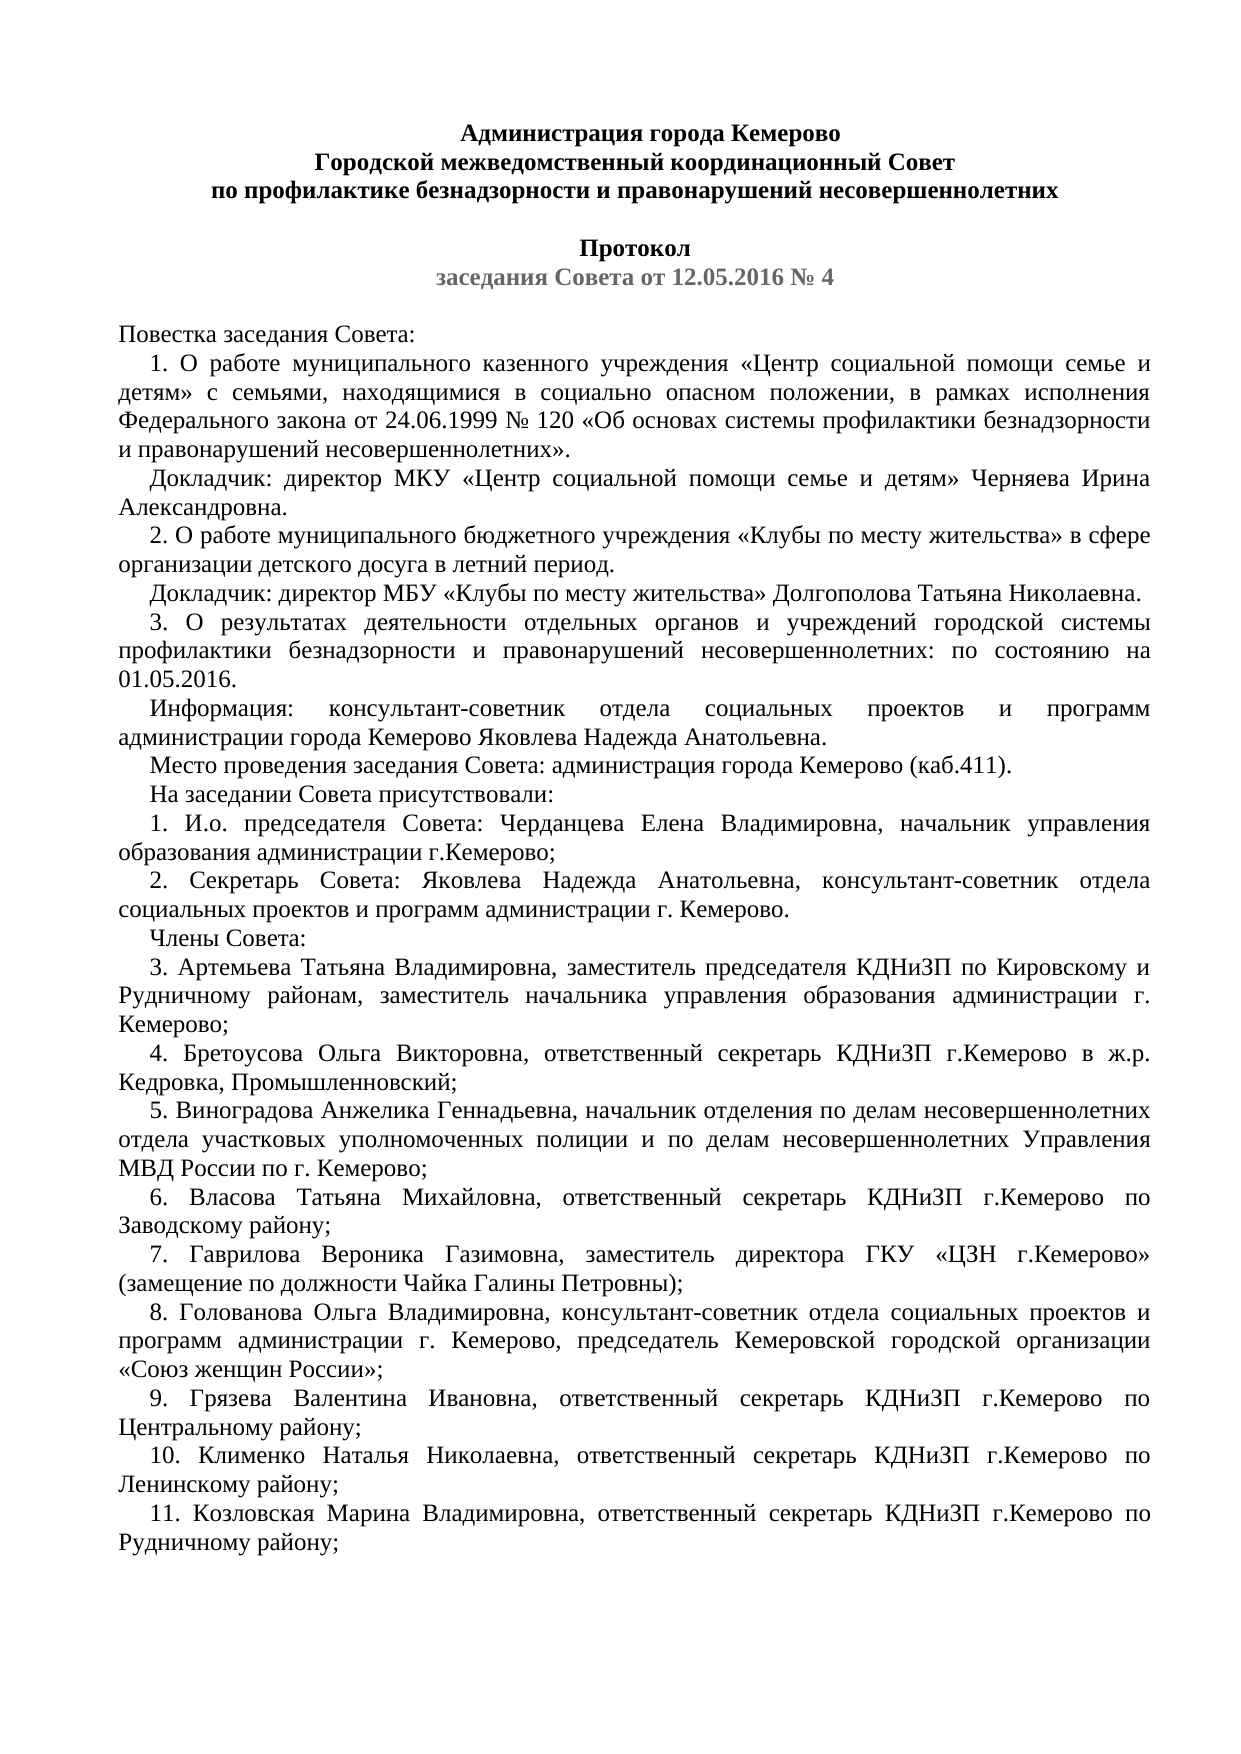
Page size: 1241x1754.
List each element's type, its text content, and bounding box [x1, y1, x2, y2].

text Члены Совета: [118, 923, 1152, 952]
text 2. Секретарь Совета: Яковлева Надежда Анатольевна, консультант-советник отдела социальных проектов и программ администрации г. Кемерово. [118, 866, 1152, 923]
text Повестка заседания Совета: [118, 291, 1152, 348]
text 6. Власова Татьяна Михайловна, ответственный секретарь КДНиЗП г.Кемерово по Заводскому району; [118, 1182, 1152, 1239]
text 3. Артемьева Татьяна Владимировна, заместитель председателя КДНиЗП по Кировскому и Рудничному районам, заместитель начальника управления образования администрации г. Кемерово; [118, 952, 1152, 1038]
text 9. Грязева Валентина Ивановна, ответственный секретарь КДНиЗП г.Кемерово по Центральному району; [118, 1383, 1152, 1441]
text 1. И.о. председателя Совета: Черданцева Елена Владимировна, начальник управления образования администрации г.Кемерово; [118, 808, 1152, 866]
text 4. Бретоусова Ольга Викторовна, ответственный секретарь КДНиЗП г.Кемерово в ж.р. Кедровка, Промышленновский; [118, 1038, 1152, 1096]
text 10. Клименко Наталья Николаевна, ответственный секретарь КДНиЗП г.Кемерово по Ленинскому району; [118, 1441, 1152, 1498]
text Протокол заседания Совета от 12.05.2016 № 4 [118, 204, 1152, 291]
text Докладчик: директор МБУ «Клубы по месту жительства» Долгополова Татьяна Николаевна. [118, 578, 1152, 607]
text Докладчик: директор МКУ «Центр социальной помощи семье и детям» Черняева Ирина Александровна. [118, 463, 1152, 521]
text 2. О работе муниципального бюджетного учреждения «Клубы по месту жительства» в сфере организации детского досуга в летний период. [118, 521, 1152, 578]
text 11. Козловская Марина Владимировна, ответственный секретарь КДНиЗП г.Кемерово по Рудничному району; [118, 1498, 1152, 1556]
text Информация: консультант-советник отдела социальных проектов и программ администрации города Кемерово Яковлева Надежда Анатольевна. [118, 693, 1152, 751]
text 3. О результатах деятельности отдельных органов и учреждений городской системы профилактики безнадзорности и правонарушений несовершеннолетних: по состоянию на 01.05.2016. [118, 607, 1152, 693]
text Администрация города Кемерово Городской межведомственный координационный Совет по профилактике безнадзорности и правонарушений несовершеннолетних [118, 118, 1152, 204]
text На заседании Совета присутствовали: [118, 779, 1152, 808]
text 8. Голованова Ольга Владимировна, консультант-советник отдела социальных проектов и программ администрации г. Кемерово, председатель Кемеровской городской организации «Союз женщин России»; [118, 1297, 1152, 1383]
text 5. Виноградова Анжелика Геннадьевна, начальник отделения по делам несовершеннолетних отдела участковых уполномоченных полиции и по делам несовершеннолетних Управления МВД России по г. Кемерово; [118, 1096, 1152, 1182]
text Место проведения заседания Совета: администрация города Кемерово (каб.411). [118, 751, 1152, 779]
text 1. О работе муниципального казенного учреждения «Центр социальной помощи семье и детям» с семьями, находящимися в социально опасном положении, в рамках исполнения Федерального закона от 24.06.1999 № 120 «Об основах системы профилактики безнадзорности и правонарушений несовершеннолетних». [118, 348, 1152, 463]
text 7. Гаврилова Вероника Газимовна, заместитель директора ГКУ «ЦЗН г.Кемерово» (замещение по должности Чайка Галины Петровны); [118, 1239, 1152, 1297]
